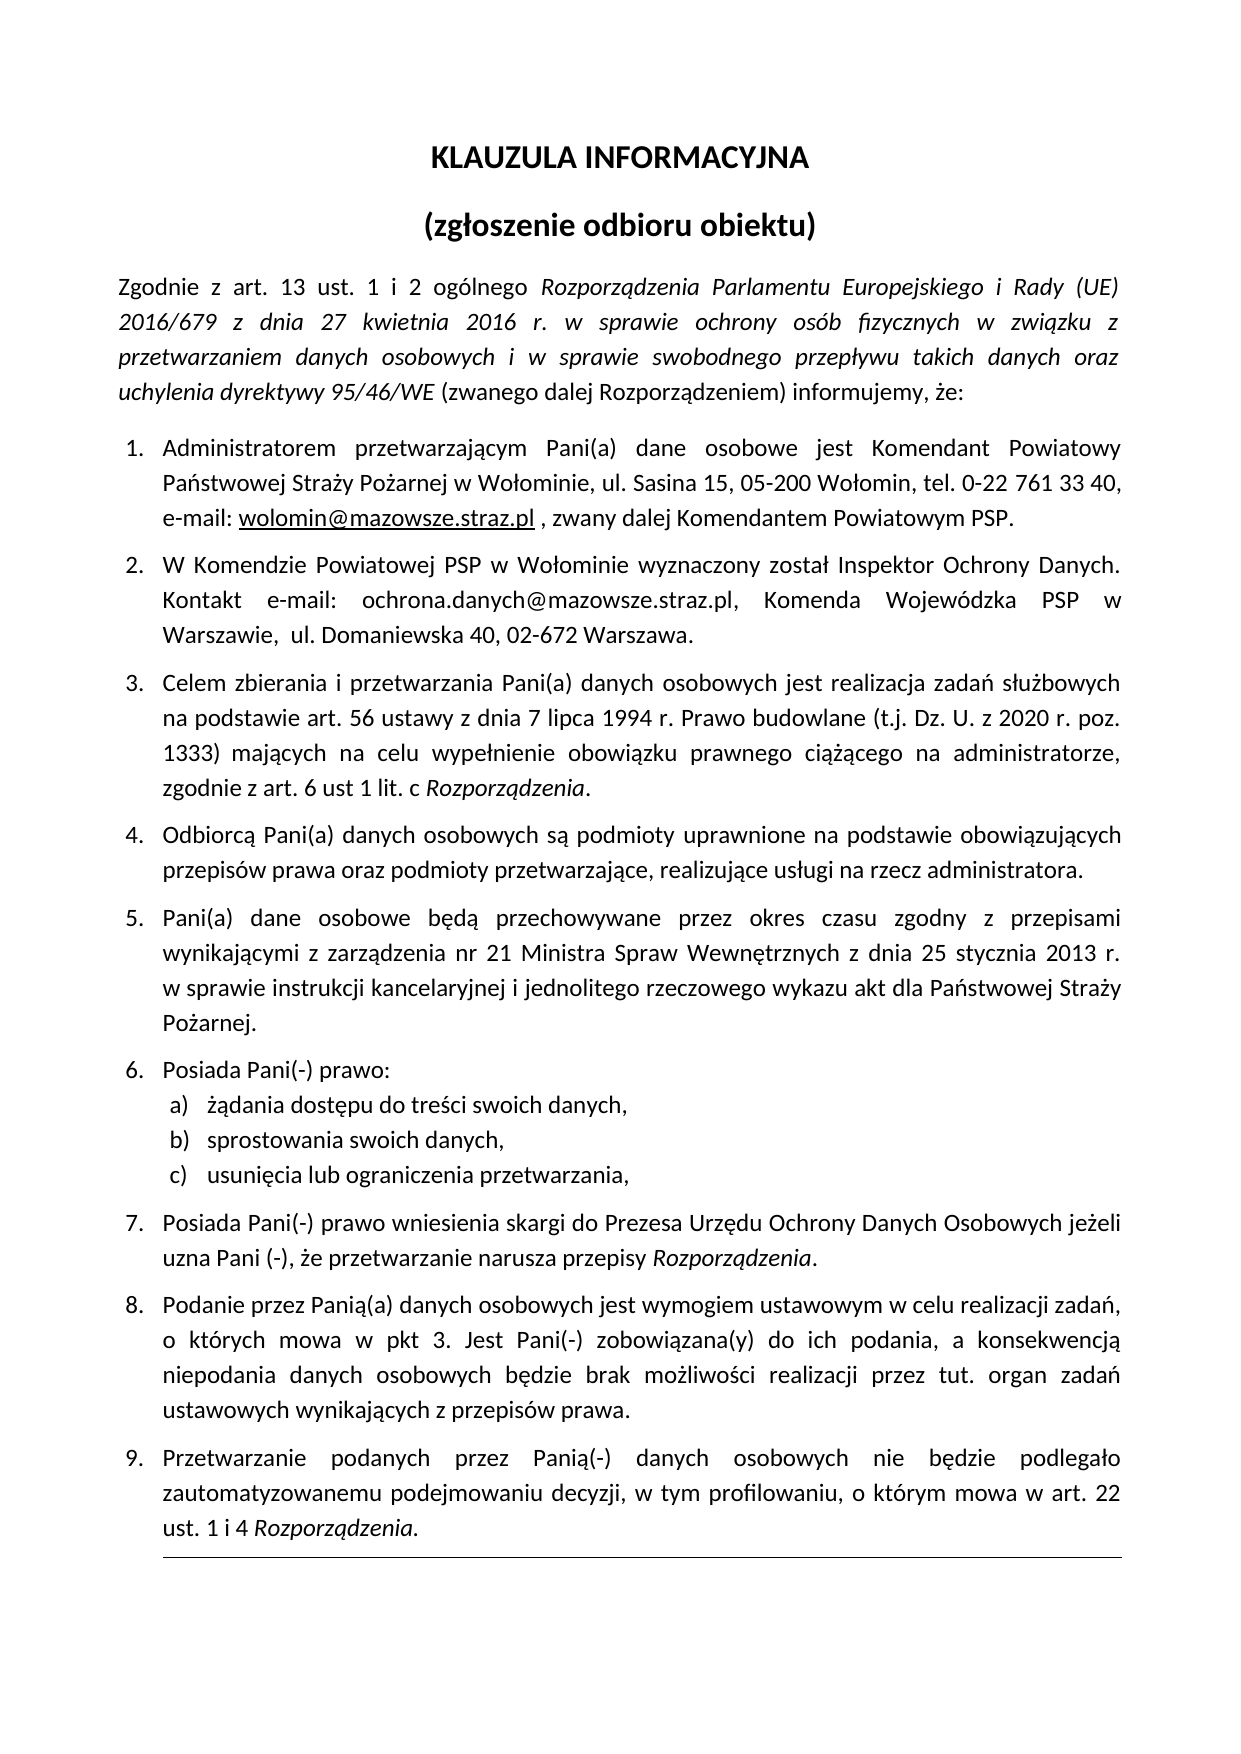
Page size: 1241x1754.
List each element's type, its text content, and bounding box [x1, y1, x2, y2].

list Posiada Pani(-) prawo: [125, 1054, 1122, 1085]
list Celem zbierania i przetwarzania Pani(a) danych osobowych jest realizacja zadań służbowych na podstawie art. 56 ustawy z dnia 7 lipca 1994 r. Prawo budowlane (t.j. Dz. U. z 2020 r. poz. 1333) mających na celu wypełnienie obowiązku prawnego ciążącego na administratorze, zgodnie z art. 6 ust 1 lit. c Rozporządzenia. [125, 667, 1122, 803]
list Posiada Pani(-) prawo wniesienia skargi do Prezesa Urzędu Ochrony Danych Osobowych jeżeli uzna Pani (-), że przetwarzanie narusza przepisy Rozporządzenia. [125, 1207, 1122, 1273]
text Zgodnie z art. 13 ust. 1 i 2 ogólnego Rozporządzenia Parlamentu Europejskiego i Rady (UE) 2016/679 z dnia 27 kwietnia 2016 r. w sprawie ochrony osób fizycznych w związku z przetwarzaniem danych osobowych i w sprawie swobodnego przepływu takich danych oraz uchylenia dyrektywy 95/46/WE (zwanego dalej Rozporządzeniem) informujemy, że: [118, 271, 1122, 407]
list W Komendzie Powiatowej PSP w Wołominie wyznaczony został Inspektor Ochrony Danych. Kontakt e-mail: ochrona.danych@mazowsze.straz.pl, Komenda Wojewódzka PSP w Warszawie, ul. Domaniewska 40, 02-672 Warszawa. [125, 549, 1122, 650]
list Podanie przez Panią(a) danych osobowych jest wymogiem ustawowym w celu realizacji zadań, o których mowa w pkt 3. Jest Pani(-) zobowiązana(y) do ich podania, a konsekwencją niepodania danych osobowych będzie brak możliwości realizacji przez tut. organ zadań ustawowych wynikających z przepisów prawa. [125, 1289, 1122, 1425]
list żądania dostępu do treści swoich danych, [169, 1089, 1122, 1120]
list sprostowania swoich danych, [169, 1124, 1122, 1155]
text KLAUZULA INFORMACYJNA [118, 136, 1122, 177]
list Odbiorcą Pani(a) danych osobowych są podmioty uprawnione na podstawie obowiązujących przepisów prawa oraz podmioty przetwarzające, realizujące usługi na rzecz administratora. [125, 819, 1122, 885]
list Przetwarzanie podanych przez Panią(-) danych osobowych nie będzie podlegało zautomatyzowanemu podejmowaniu decyzji, w tym profilowaniu, o którym mowa w art. 22 ust. 1 i 4 Rozporządzenia. [125, 1442, 1122, 1543]
list usunięcia lub ograniczenia przetwarzania, [169, 1159, 1122, 1190]
list Administratorem przetwarzającym Pani(a) dane osobowe jest Komendant Powiatowy Państwowej Straży Pożarnej w Wołominie, ul. Sasina 15, 05-200 Wołomin, tel. 0-22 761 33 40, e-mail: wolomin@mazowsze.straz.pl , zwany dalej Komendantem Powiatowym PSP. [125, 432, 1122, 533]
list Pani(a) dane osobowe będą przechowywane przez okres czasu zgodny z przepisami wynikającymi z zarządzenia nr 21 Ministra Spraw Wewnętrznych z dnia 25 stycznia 2013 r. w sprawie instrukcji kancelaryjnej i jednolitego rzeczowego wykazu akt dla Państwowej Straży Pożarnej. [125, 902, 1122, 1038]
text (zgłoszenie odbioru obiektu) [118, 204, 1122, 244]
